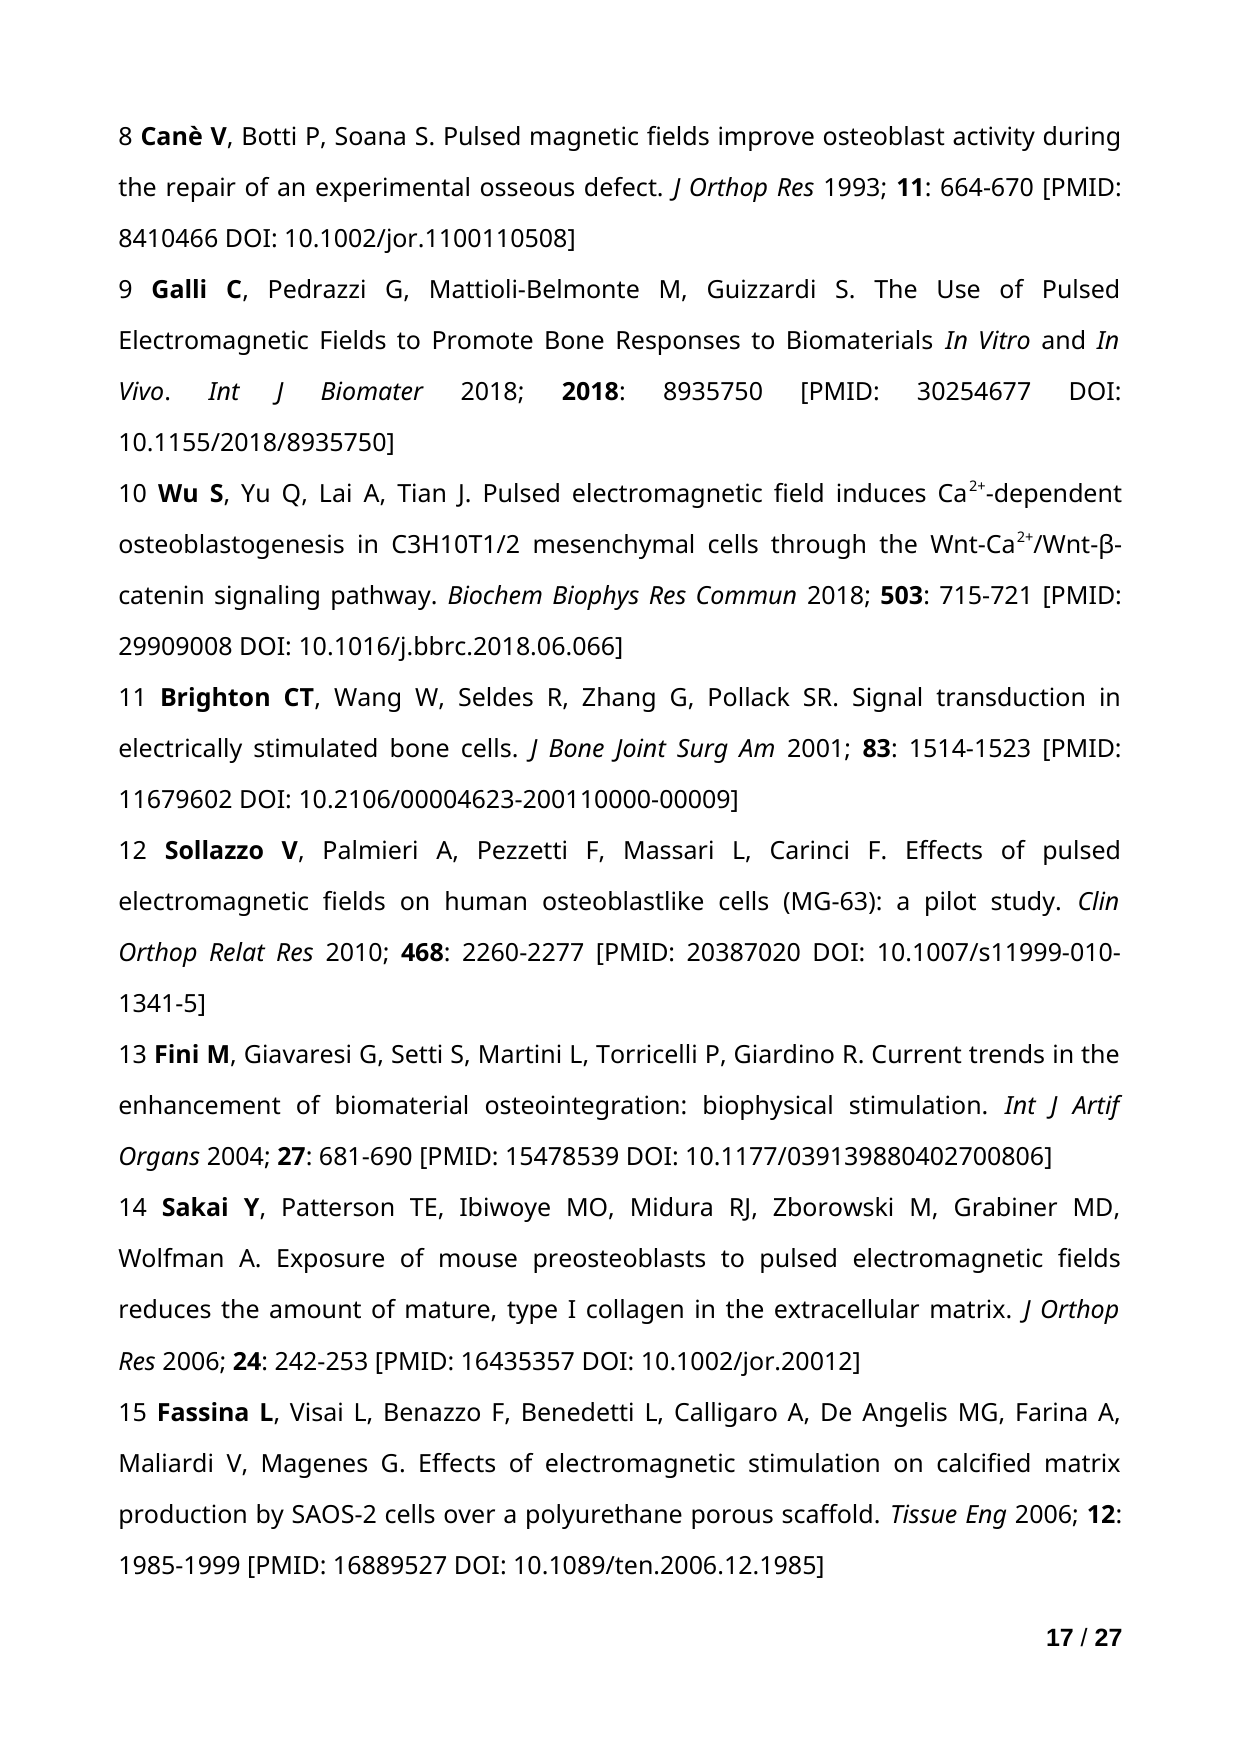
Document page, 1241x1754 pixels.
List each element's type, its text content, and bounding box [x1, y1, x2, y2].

text 14 Sakai Y, Patterson TE, Ibiwoye MO, Midura RJ, Zborowski M, Grabiner MD, Wolfman A. Exposure of mouse preosteoblasts to pulsed electromagnetic fields reduces the amount of mature, type I collagen in the extracellular matrix. J Orthop Res 2006; 24: 242-253 [PMID: 16435357 DOI: 10.1002/jor.20012] [118, 1190, 1122, 1377]
text 9 Galli C, Pedrazzi G, Mattioli-Belmonte M, Guizzardi S. The Use of Pulsed Electromagnetic Fields to Promote Bone Responses to Biomaterials In Vitro and In Vivo. Int J Biomater 2018; 2018: 8935750 [PMID: 30254677 DOI: 10.1155/2018/8935750] [118, 271, 1122, 458]
text 12 Sollazzo V, Palmieri A, Pezzetti F, Massari L, Carinci F. Effects of pulsed electromagnetic fields on human osteoblastlike cells (MG-63): a pilot study. Clin Orthop Relat Res 2010; 468: 2260-2277 [PMID: 20387020 DOI: 10.1007/s11999-010-1341-5] [118, 833, 1122, 1020]
text 10 Wu S, Yu Q, Lai A, Tian J. Pulsed electromagnetic field induces Ca2+-dependent osteoblastogenesis in C3H10T1/2 mesenchymal cells through the Wnt-Ca2+/Wnt-β-catenin signaling pathway. Biochem Biophys Res Commun 2018; 503: 715-721 [PMID: 29909008 DOI: 10.1016/j.bbrc.2018.06.066] [118, 475, 1122, 663]
text 11 Brighton CT, Wang W, Seldes R, Zhang G, Pollack SR. Signal transduction in electrically stimulated bone cells. J Bone Joint Surg Am 2001; 83: 1514-1523 [PMID: 11679602 DOI: 10.2106/00004623-200110000-00009] [118, 679, 1122, 816]
text 8 Canè V, Botti P, Soana S. Pulsed magnetic fields improve osteoblast activity during the repair of an experimental osseous defect. J Orthop Res 1993; 11: 664-670 [PMID: 8410466 DOI: 10.1002/jor.1100110508] [118, 118, 1122, 254]
text 15 Fassina L, Visai L, Benazzo F, Benedetti L, Calligaro A, De Angelis MG, Farina A, Maliardi V, Magenes G. Effects of electromagnetic stimulation on calcified matrix production by SAOS-2 cells over a polyurethane porous scaffold. Tissue Eng 2006; 12: 1985-1999 [PMID: 16889527 DOI: 10.1089/ten.2006.12.1985] [118, 1394, 1122, 1581]
text 13 Fini M, Giavaresi G, Setti S, Martini L, Torricelli P, Giardino R. Current trends in the enhancement of biomaterial osteointegration: biophysical stimulation. Int J Artif Organs 2004; 27: 681-690 [PMID: 15478539 DOI: 10.1177/039139880402700806] [118, 1037, 1122, 1173]
